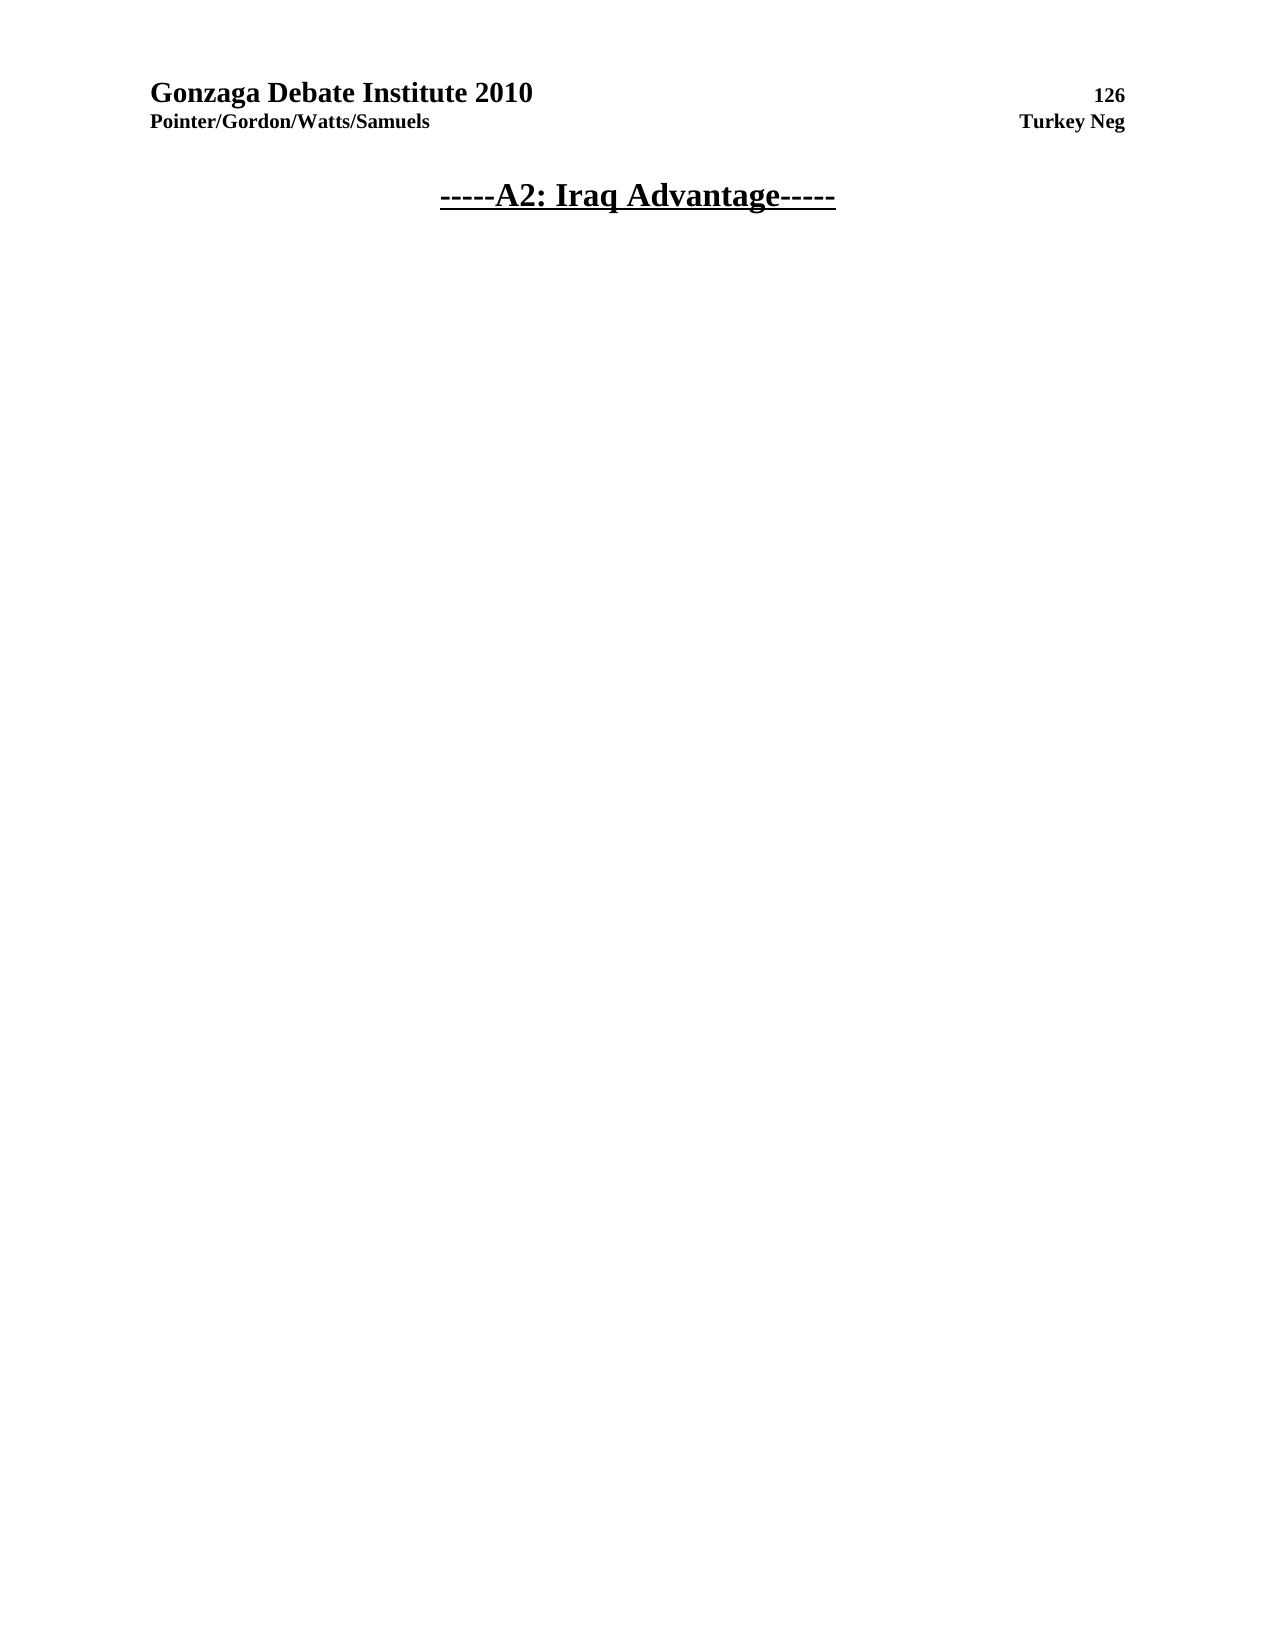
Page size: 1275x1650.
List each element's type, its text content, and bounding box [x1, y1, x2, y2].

text -----A2: Iraq Advantage----- [150, 175, 1125, 213]
